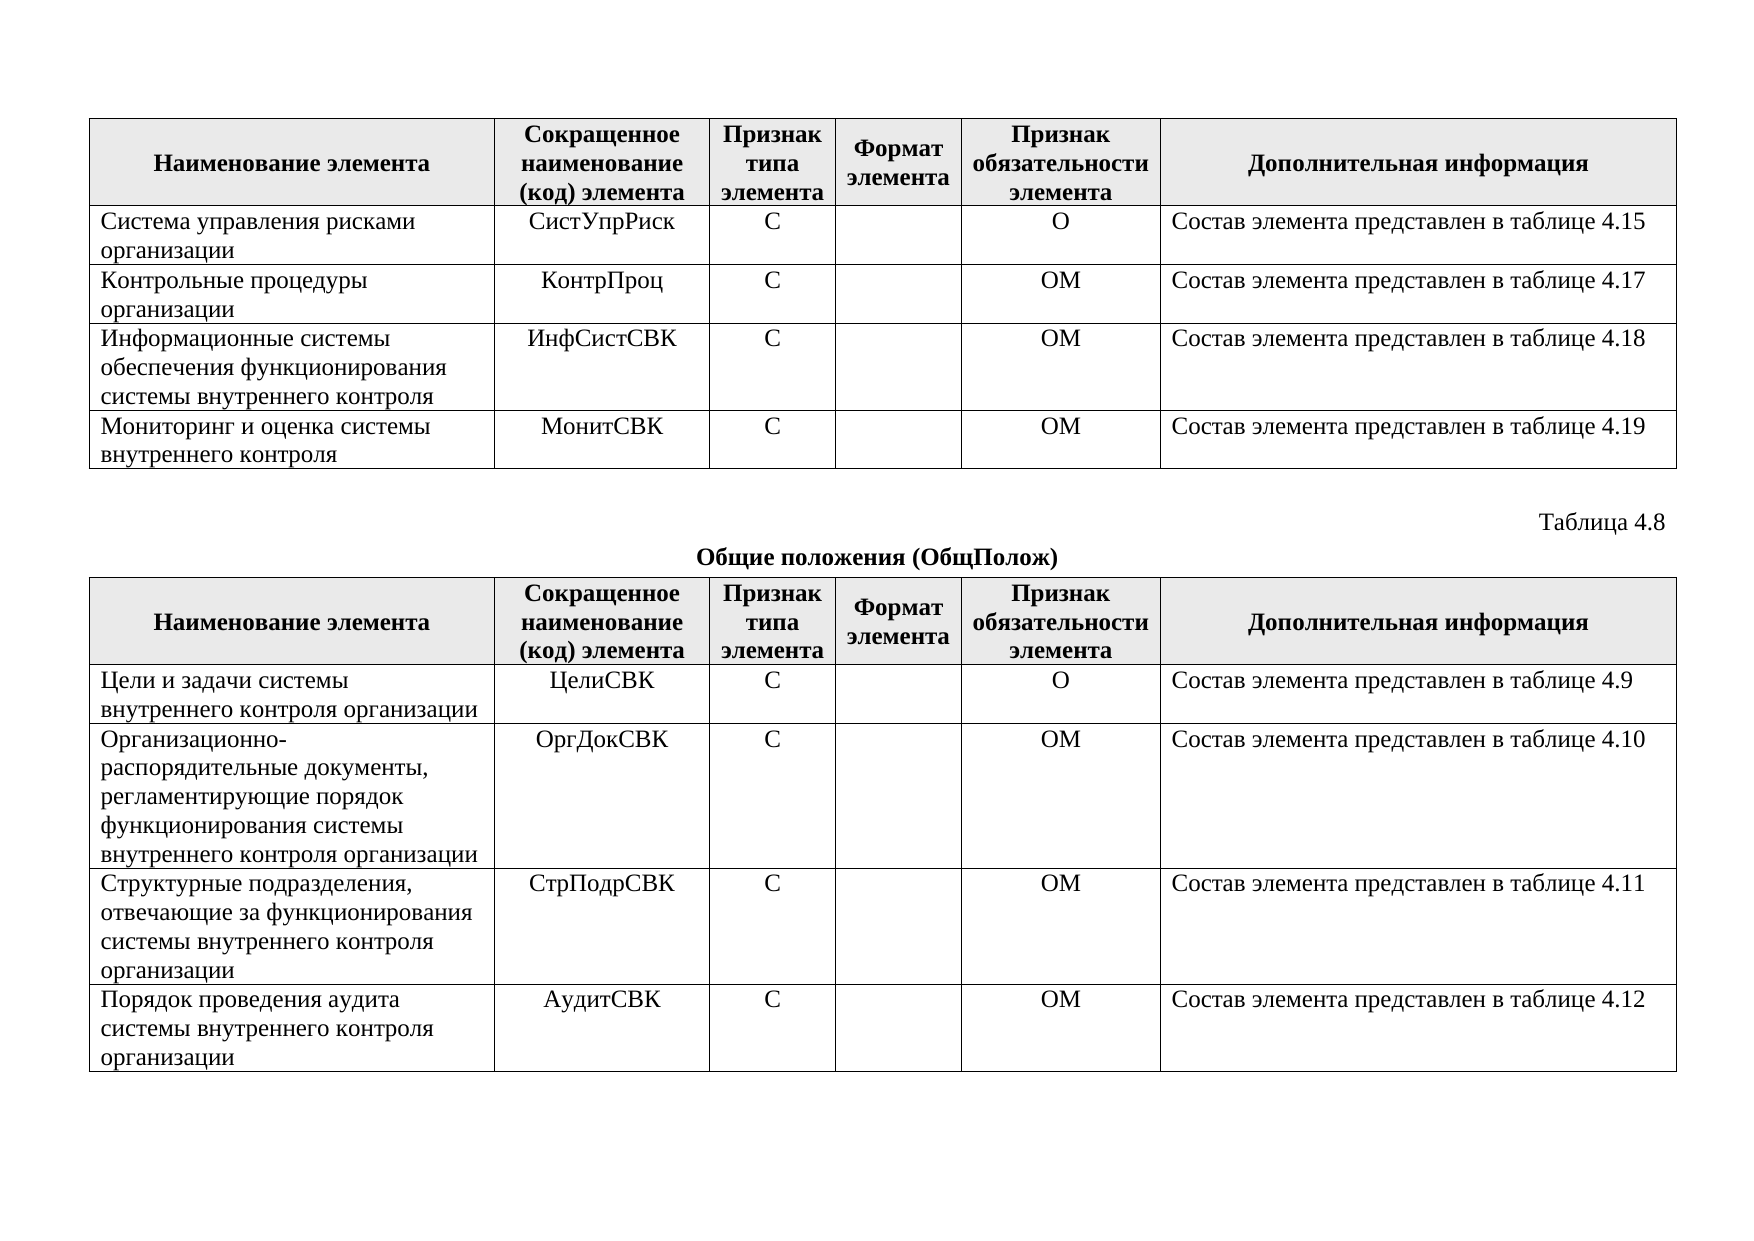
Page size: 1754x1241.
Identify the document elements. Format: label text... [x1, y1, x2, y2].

table_cell С [710, 724, 835, 867]
table_cell Состав элемента представлен в таблице 4.18 [1161, 324, 1676, 410]
table_header Наименование элемента [90, 578, 494, 664]
table_header Признак типа элемента [710, 578, 835, 664]
table_cell Система управления рисками организации [90, 206, 494, 264]
table_cell ОМ [962, 985, 1160, 1071]
table_cell Состав элемента представлен в таблице 4.19 [1161, 411, 1676, 468]
table_header Формат элемента [836, 119, 961, 205]
table_cell С [710, 869, 835, 983]
table_cell ОргДокСВК [495, 724, 709, 867]
table_cell Цели и задачи системы внутреннего контроля организации [90, 665, 494, 723]
table_cell [836, 665, 961, 723]
table_cell ОМ [962, 265, 1160, 322]
table_cell ОМ [962, 324, 1160, 410]
table_cell Состав элемента представлен в таблице 4.10 [1161, 724, 1676, 867]
table_cell Состав элемента представлен в таблице 4.11 [1161, 869, 1676, 983]
table_cell ОМ [962, 411, 1160, 468]
table_cell [836, 324, 961, 410]
table_cell СистУпрРиск [495, 206, 709, 264]
table_cell Структурные подразделения, отвечающие за функционирования системы внутреннего контроля организации [90, 869, 494, 983]
text Таблица 4.8 [88, 507, 1665, 536]
table_cell С [710, 985, 835, 1071]
table_header Наименование элемента [90, 119, 494, 205]
table_cell Состав элемента представлен в таблице 4.15 [1161, 206, 1676, 264]
table_cell С [710, 206, 835, 264]
table_cell [836, 985, 961, 1071]
table_cell КонтрПроц [495, 265, 709, 322]
table_cell С [710, 265, 835, 322]
table_header Сокращенное наименование (код) элемента [495, 578, 709, 664]
table_cell Состав элемента представлен в таблице 4.17 [1161, 265, 1676, 322]
table_cell Информационные системы обеспечения функционирования системы внутреннего контроля [90, 324, 494, 410]
table_cell Мониторинг и оценка системы внутреннего контроля [90, 411, 494, 468]
table_cell Состав элемента представлен в таблице 4.9 [1161, 665, 1676, 723]
table_cell ИнфСистСВК [495, 324, 709, 410]
table_cell [836, 724, 961, 867]
table_cell АудитСВК [495, 985, 709, 1071]
table_cell ОМ [962, 869, 1160, 983]
table_cell С [710, 324, 835, 410]
table_header Дополнительная информация [1161, 578, 1676, 664]
table_cell Состав элемента представлен в таблице 4.12 [1161, 985, 1676, 1071]
table_header Признак обязательности элемента [962, 119, 1160, 205]
table_cell О [962, 206, 1160, 264]
table_cell [836, 206, 961, 264]
table_header Дополнительная информация [1161, 119, 1676, 205]
text Общие положения (ОбщПолож) [148, 542, 1606, 571]
table_header Признак обязательности элемента [962, 578, 1160, 664]
table_cell С [710, 665, 835, 723]
table_header Сокращенное наименование (код) элемента [495, 119, 709, 205]
table_cell [836, 869, 961, 983]
table_header Формат элемента [836, 578, 961, 664]
table_cell МонитСВК [495, 411, 709, 468]
table_cell О [962, 665, 1160, 723]
table_cell Порядок проведения аудита системы внутреннего контроля организации [90, 985, 494, 1071]
table_cell [836, 411, 961, 468]
table_cell С [710, 411, 835, 468]
table_cell ЦелиСВК [495, 665, 709, 723]
table_cell ОМ [962, 724, 1160, 867]
table_cell Контрольные процедуры организации [90, 265, 494, 322]
table_cell [836, 265, 961, 322]
table_cell Организационно-распорядительные документы, регламентирующие порядок функционирования системы внутреннего контроля организации [90, 724, 494, 867]
table_header Признак типа элемента [710, 119, 835, 205]
table_cell СтрПодрСВК [495, 869, 709, 983]
